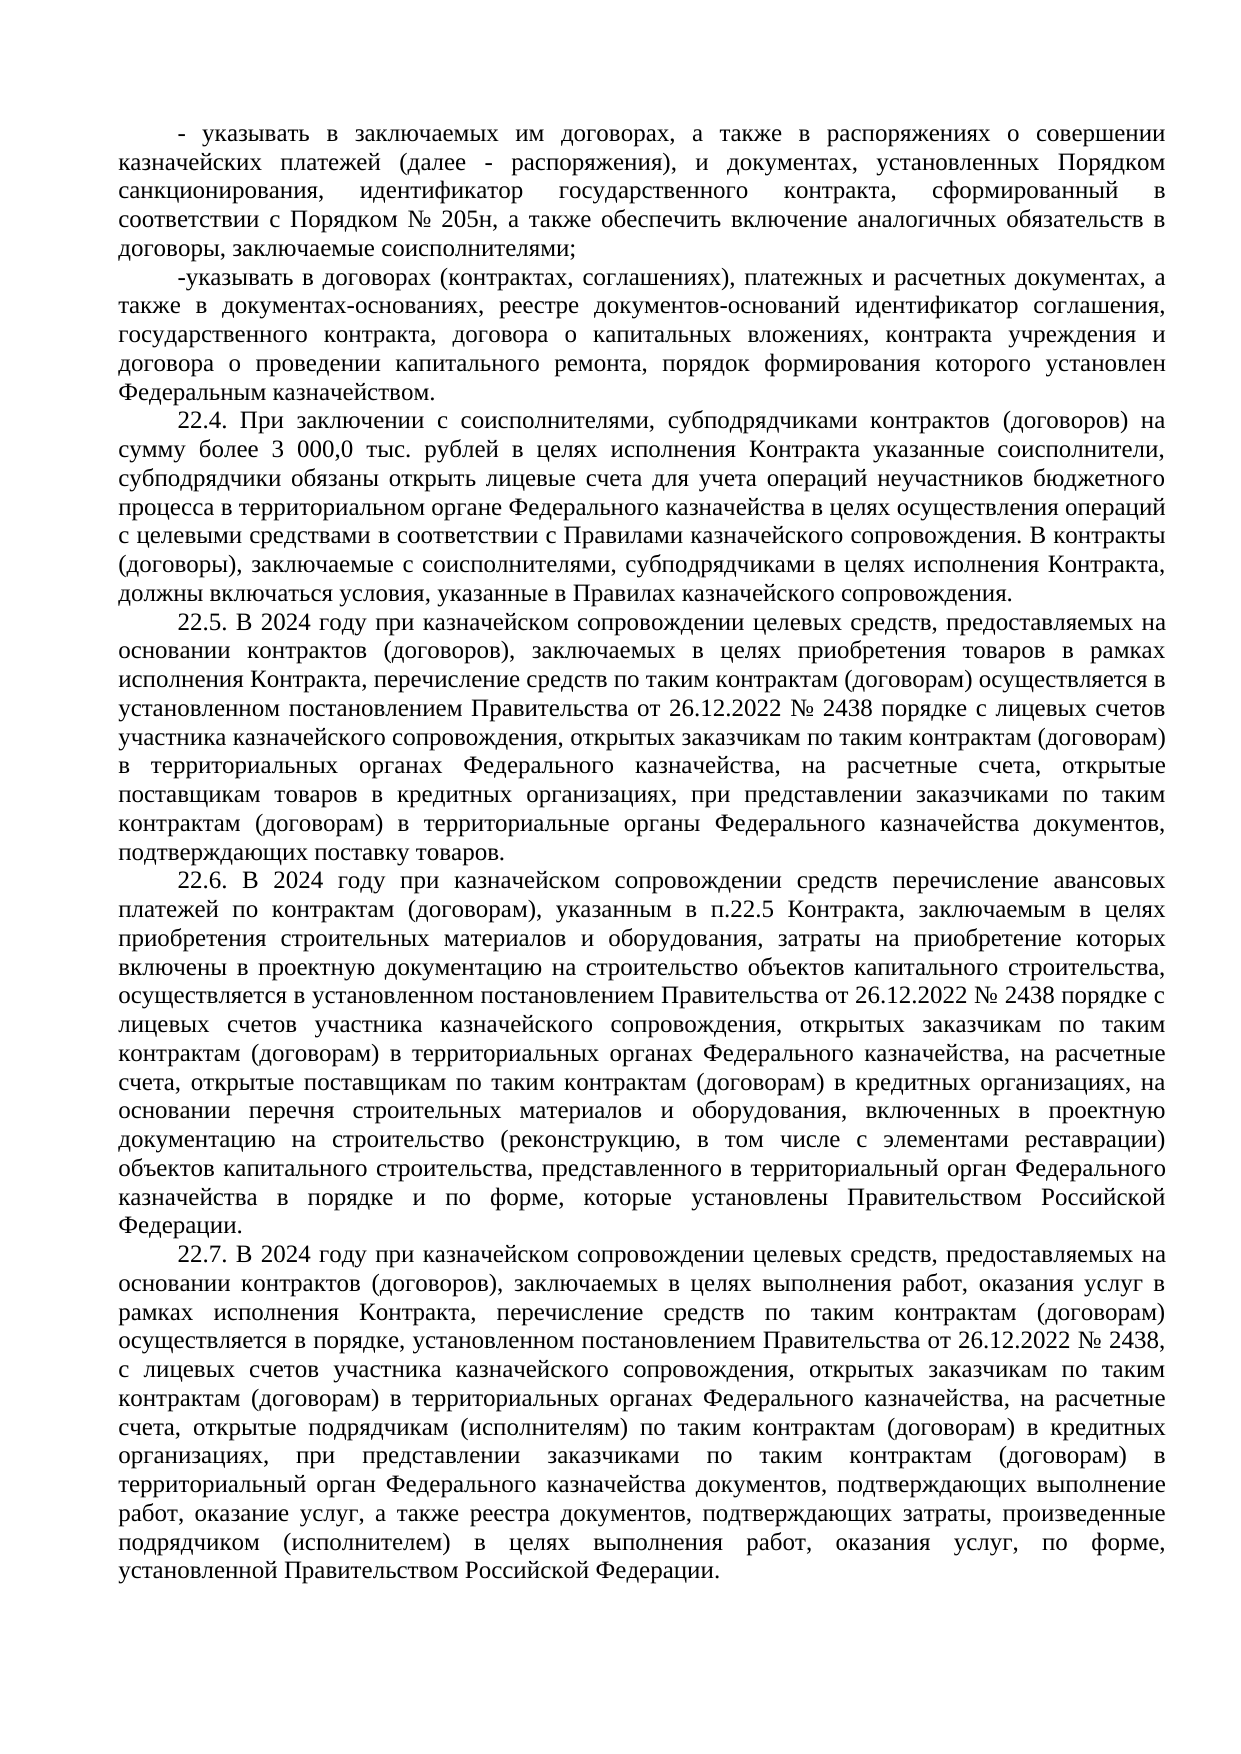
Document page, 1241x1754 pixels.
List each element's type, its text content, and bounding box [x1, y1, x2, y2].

text 22.5. В 2024 году при казначейском сопровождении целевых средств, предоставляемых на основании контрактов (договоров), заключаемых в целях приобретения товаров в рамках исполнения Контракта, перечисление средств по таким контрактам (договорам) осуществляется в установленном постановлением Правительства от 26.12.2022 № 2438 порядке с лицевых счетов участника казначейского сопровождения, открытых заказчикам по таким контрактам (договорам) в территориальных органах Федерального казначейства, на расчетные счета, открытые поставщикам товаров в кредитных организациях, при представлении заказчиками по таким контрактам (договорам) в территориальные органы Федерального казначейства документов, подтверждающих поставку товаров. [118, 607, 1167, 866]
text - указывать в заключаемых им договорах, а также в распоряжениях о совершении казначейских платежей (далее - распоряжения), и документах, установленных Порядком санкционирования, идентификатор государственного контракта, сформированный в соответствии с Порядком № 205н, а также обеспечить включение аналогичных обязательств в договоры, заключаемые соисполнителями; [118, 118, 1167, 262]
text 22.4. При заключении с соисполнителями, субподрядчиками контрактов (договоров) на сумму более 3 000,0 тыс. рублей в целях исполнения Контракта указанные соисполнители, субподрядчики обязаны открыть лицевые счета для учета операций неучастников бюджетного процесса в территориальном органе Федерального казначейства в целях осуществления операций с целевыми средствами в соответствии с Правилами казначейского сопровождения. В контракты (договоры), заключаемые с соисполнителями, субподрядчиками в целях исполнения Контракта, должны включаться условия, указанные в Правилах казначейского сопровождения. [118, 406, 1167, 607]
text -указывать в договорах (контрактах, соглашениях), платежных и расчетных документах, а также в документах-основаниях, реестре документов-оснований идентификатор соглашения, государственного контракта, договора о капитальных вложениях, контракта учреждения и договора о проведении капитального ремонта, порядок формирования которого установлен Федеральным казначейством. [118, 262, 1167, 406]
text 22.6. В 2024 году при казначейском сопровождении средств перечисление авансовых платежей по контрактам (договорам), указанным в п.22.5 Контракта, заключаемым в целях приобретения строительных материалов и оборудования, затраты на приобретение которых включены в проектную документацию на строительство объектов капитального строительства, осуществляется в установленном постановлением Правительства от 26.12.2022 № 2438 порядке с лицевых счетов участника казначейского сопровождения, открытых заказчикам по таким контрактам (договорам) в территориальных органах Федерального казначейства, на расчетные счета, открытые поставщикам по таким контрактам (договорам) в кредитных организациях, на основании перечня строительных материалов и оборудования, включенных в проектную документацию на строительство (реконструкцию, в том числе с элементами реставрации) объектов капитального строительства, представленного в территориальный орган Федерального казначейства в порядке и по форме, которые установлены Правительством Российской Федерации. [118, 866, 1167, 1239]
text 22.7. В 2024 году при казначейском сопровождении целевых средств, предоставляемых на основании контрактов (договоров), заключаемых в целях выполнения работ, оказания услуг в рамках исполнения Контракта, перечисление средств по таким контрактам (договорам) осуществляется в порядке, установленном постановлением Правительства от 26.12.2022 № 2438, с лицевых счетов участника казначейского сопровождения, открытых заказчикам по таким контрактам (договорам) в территориальных органах Федерального казначейства, на расчетные счета, открытые подрядчикам (исполнителям) по таким контрактам (договорам) в кредитных организациях, при представлении заказчиками по таким контрактам (договорам) в территориальный орган Федерального казначейства документов, подтверждающих выполнение работ, оказание услуг, а также реестра документов, подтверждающих затраты, произведенные подрядчиком (исполнителем) в целях выполнения работ, оказания услуг, по форме, установленной Правительством Российской Федерации. [118, 1239, 1167, 1584]
